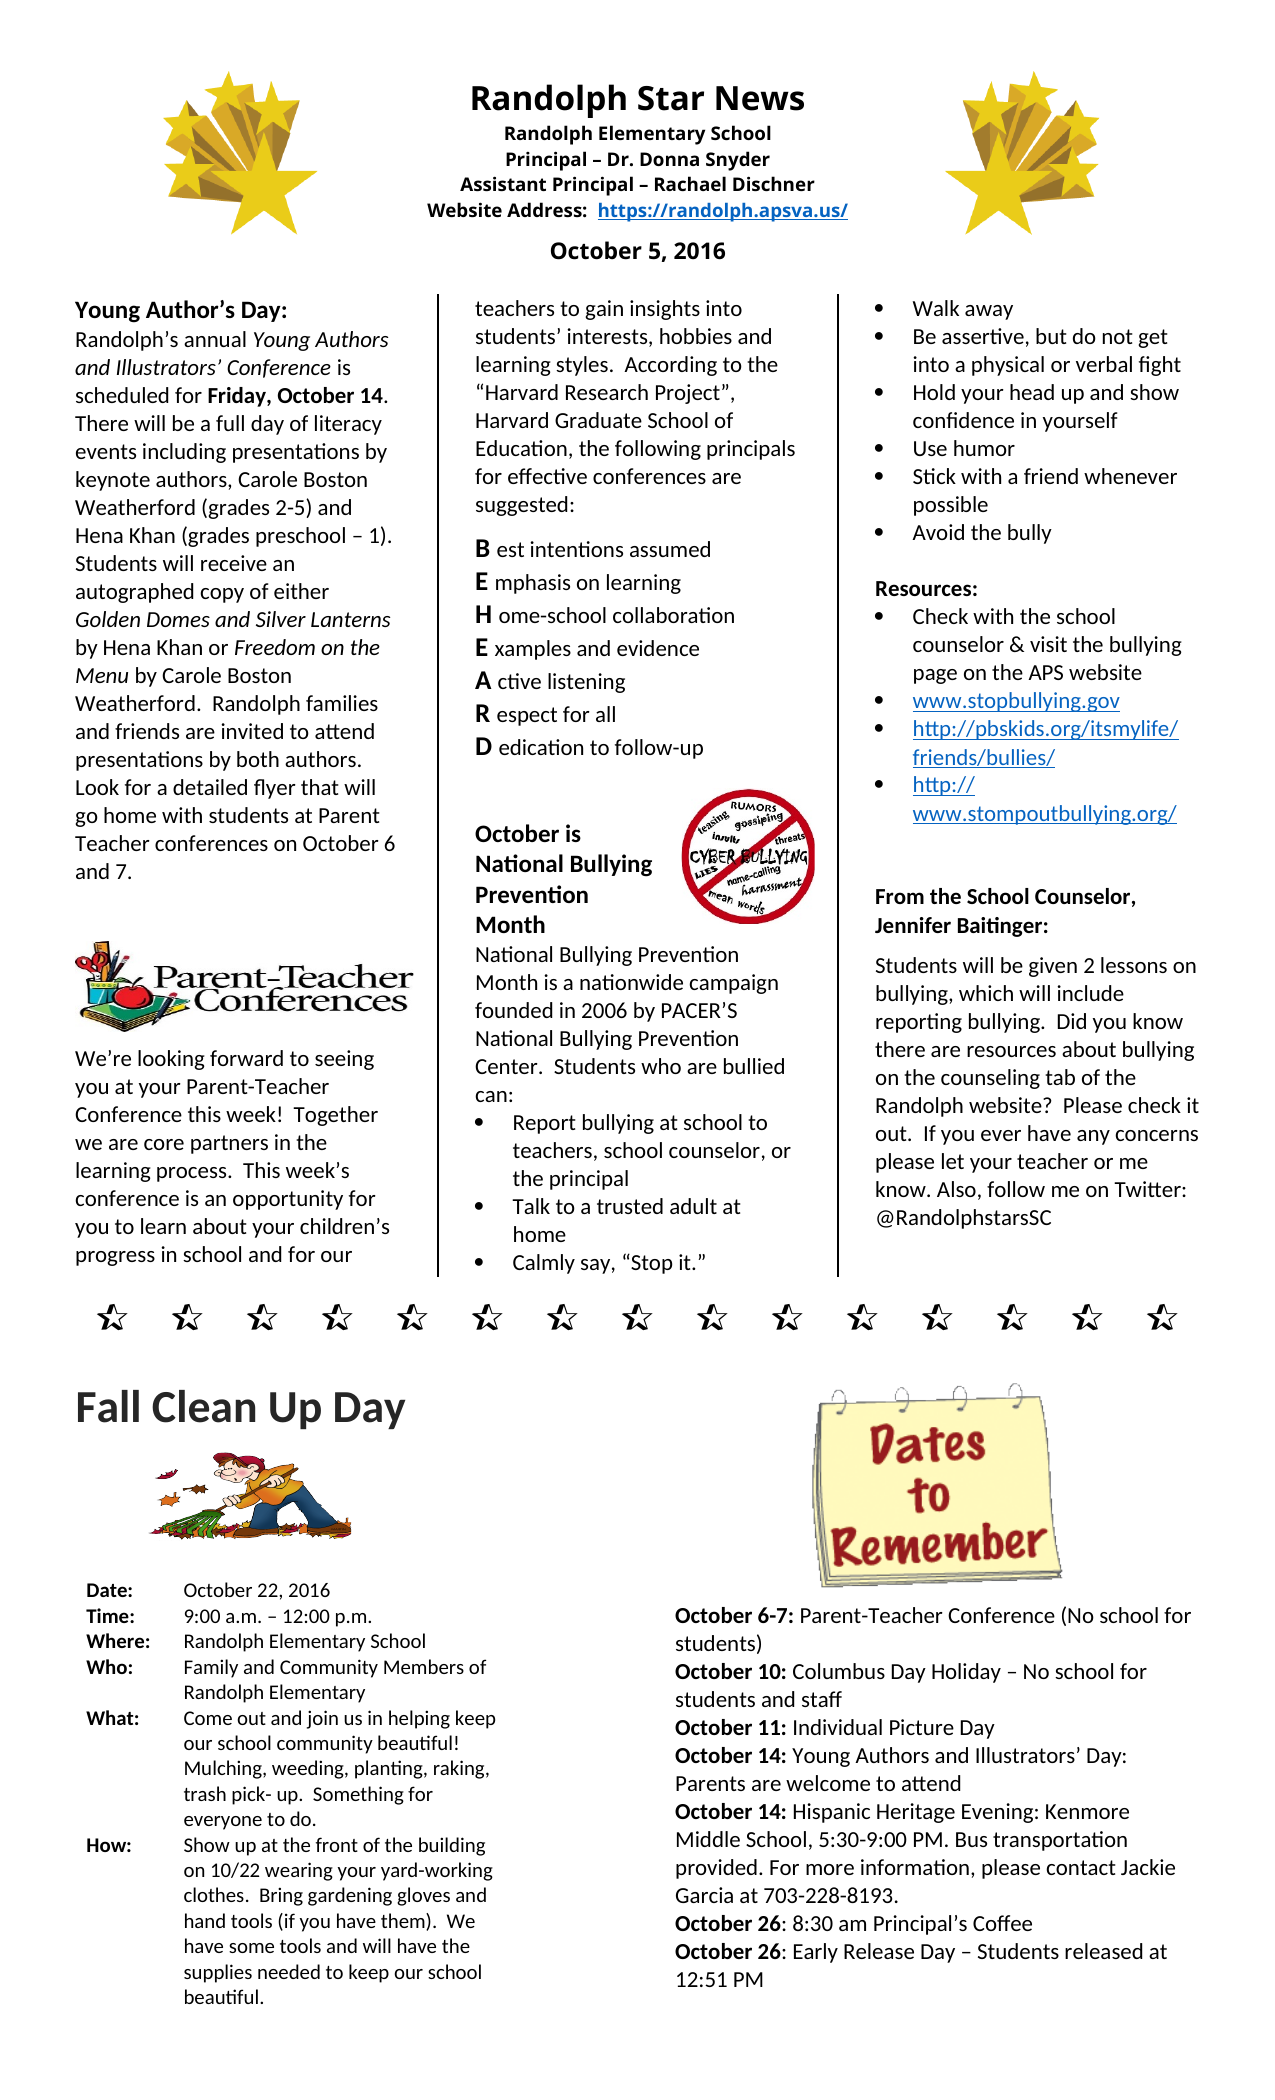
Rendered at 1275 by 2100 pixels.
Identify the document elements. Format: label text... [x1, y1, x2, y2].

list Hold your head up and show confidence in yourself [875, 378, 1200, 434]
list Avoid the bully [875, 518, 1200, 546]
table_cell Who: [75, 1654, 172, 1705]
list Calmly say, “Stop it.” [475, 1248, 800, 1276]
text We’re looking forward to seeing you at your Parent-Teacher Conference this week! Together we are core partners in the learning process. This week’s conference is an opportunity for you to learn about your children’s progress in school and for our teachers to gain insights into students’ interests, hobbies and learning styles. According to the “Harvard Research Project”, Harvard Graduate School of Education, the following principals for effective conferences are suggested: [75, 1044, 400, 1268]
text H ome-school collaboration [475, 597, 800, 630]
list Walk away [875, 294, 1200, 322]
text Resources: [875, 574, 1200, 602]
table_cell Family and Community Members of Randolph Elementary [172, 1654, 516, 1705]
text October 14: Hispanic Heritage Evening: Kenmore Middle School, 5:30-9:00 PM. Bus transportation provided. For more information, please contact Jackie Garcia at 703-228-8193. [675, 1797, 1200, 1909]
text October 6-7: Parent-Teacher Conference (No school for students) [675, 1601, 1200, 1657]
picture [148, 70, 339, 251]
table_cell Show up at the front of the building on 10/22 wearing your yard-working clothes. Bring gardening gloves and hand tools (if you have them). We have some tools and will have the supplies needed to keep our school beautiful. [172, 1832, 516, 2010]
text R espect for all [475, 696, 800, 729]
picture [680, 788, 814, 922]
picture [811, 1382, 1064, 1589]
table_cell 9:00 a.m. – 12:00 p.m. [172, 1603, 516, 1628]
text We’re looking forward to seeing you at your Parent-Teacher Conference this week! Together we are core partners in the learning process. This week’s conference is an opportunity for you to learn about your children’s progress in school and for our teachers to gain insights into students’ interests, hobbies and learning styles. According to the “Harvard Research Project”, Harvard Graduate School of Education, the following principals for effective conferences are suggested: [475, 294, 800, 518]
table_header Date: [75, 1578, 172, 1603]
table_cell Randolph Elementary School [172, 1629, 516, 1654]
text October is National Bullying Prevention Month [475, 818, 800, 940]
list http://pbskids.org/itsmylife/friends/bullies/ [875, 714, 1200, 771]
text Young Author’s Day: [75, 294, 400, 325]
list Stick with a friend whenever possible [875, 462, 1200, 518]
list www.stopbullying.gov [875, 687, 1200, 714]
picture [148, 1452, 352, 1541]
text From the School Counselor, Jennifer Baitinger: [875, 883, 1200, 939]
text B est intentions assumed [475, 531, 800, 564]
table_cell How: [75, 1832, 172, 2010]
list Check with the school counselor & visit the bullying page on the APS website [875, 602, 1200, 687]
text October 14: Young Authors and Illustrators’ Day: Parents are welcome to attend [675, 1741, 1200, 1797]
list Use humor [875, 434, 1200, 462]
text D edication to follow-up [475, 729, 800, 762]
text National Bullying Prevention Month is a nationwide campaign founded in 2006 by PACER’S National Bullying Prevention Center. Students who are bullied can: [475, 940, 800, 1108]
table_cell Where: [75, 1629, 172, 1654]
text October 11: Individual Picture Day [675, 1713, 1200, 1741]
text E mphasis on learning [475, 564, 800, 597]
text Randolph’s annual Young Authors and Illustrators’ Conference is scheduled for Friday, October 14. There will be a full day of literacy events including presentations by keynote authors, Carole Boston Weatherford (grades 2-5) and Hena Khan (grades preschool – 1). Students will receive an autographed copy of either Golden Domes and Silver Lanterns by Hena Khan or Freedom on the Menu by Carole Boston Weatherford. Randolph families and friends are invited to attend presentations by both authors. Look for a detailed flyer that will go home with students at Parent Teacher conferences on October 6 and 7. [75, 325, 400, 885]
table_cell Time: [75, 1603, 172, 1628]
text October 26: 8:30 am Principal’s Coffee [675, 1909, 1200, 1937]
text October 26: Early Release Day – Students released at 12:51 PM [675, 1937, 1200, 1993]
list Talk to a trusted adult at home [475, 1192, 800, 1248]
picture [923, 70, 1114, 251]
list http://www.stompoutbullying.org/ [875, 771, 1200, 827]
table_header October 22, 2016 [172, 1578, 516, 1603]
list Report bullying at school to teachers, school counselor, or the principal [475, 1108, 800, 1192]
text A ctive listening [475, 663, 800, 696]
text Students will be given 2 lessons on bullying, which will include reporting bullying. Did you know there are resources about bullying on the counseling tab of the Randolph website? Please check it out. If you ever have any concerns please let your teacher or me know. Also, follow me on Twitter: @RandolphstarsSC [875, 951, 1200, 1231]
picture [75, 941, 414, 1032]
table_cell Come out and join us in helping keep our school community beautiful! Mulching, weeding, planting, raking, trash pick- up. Something for everyone to do. [172, 1705, 516, 1832]
table_cell What: [75, 1705, 172, 1832]
text October 10: Columbus Day Holiday – No school for students and staff [675, 1657, 1200, 1713]
text E xamples and evidence [475, 630, 800, 663]
list Be assertive, but do not get into a physical or verbal fight [875, 322, 1200, 378]
